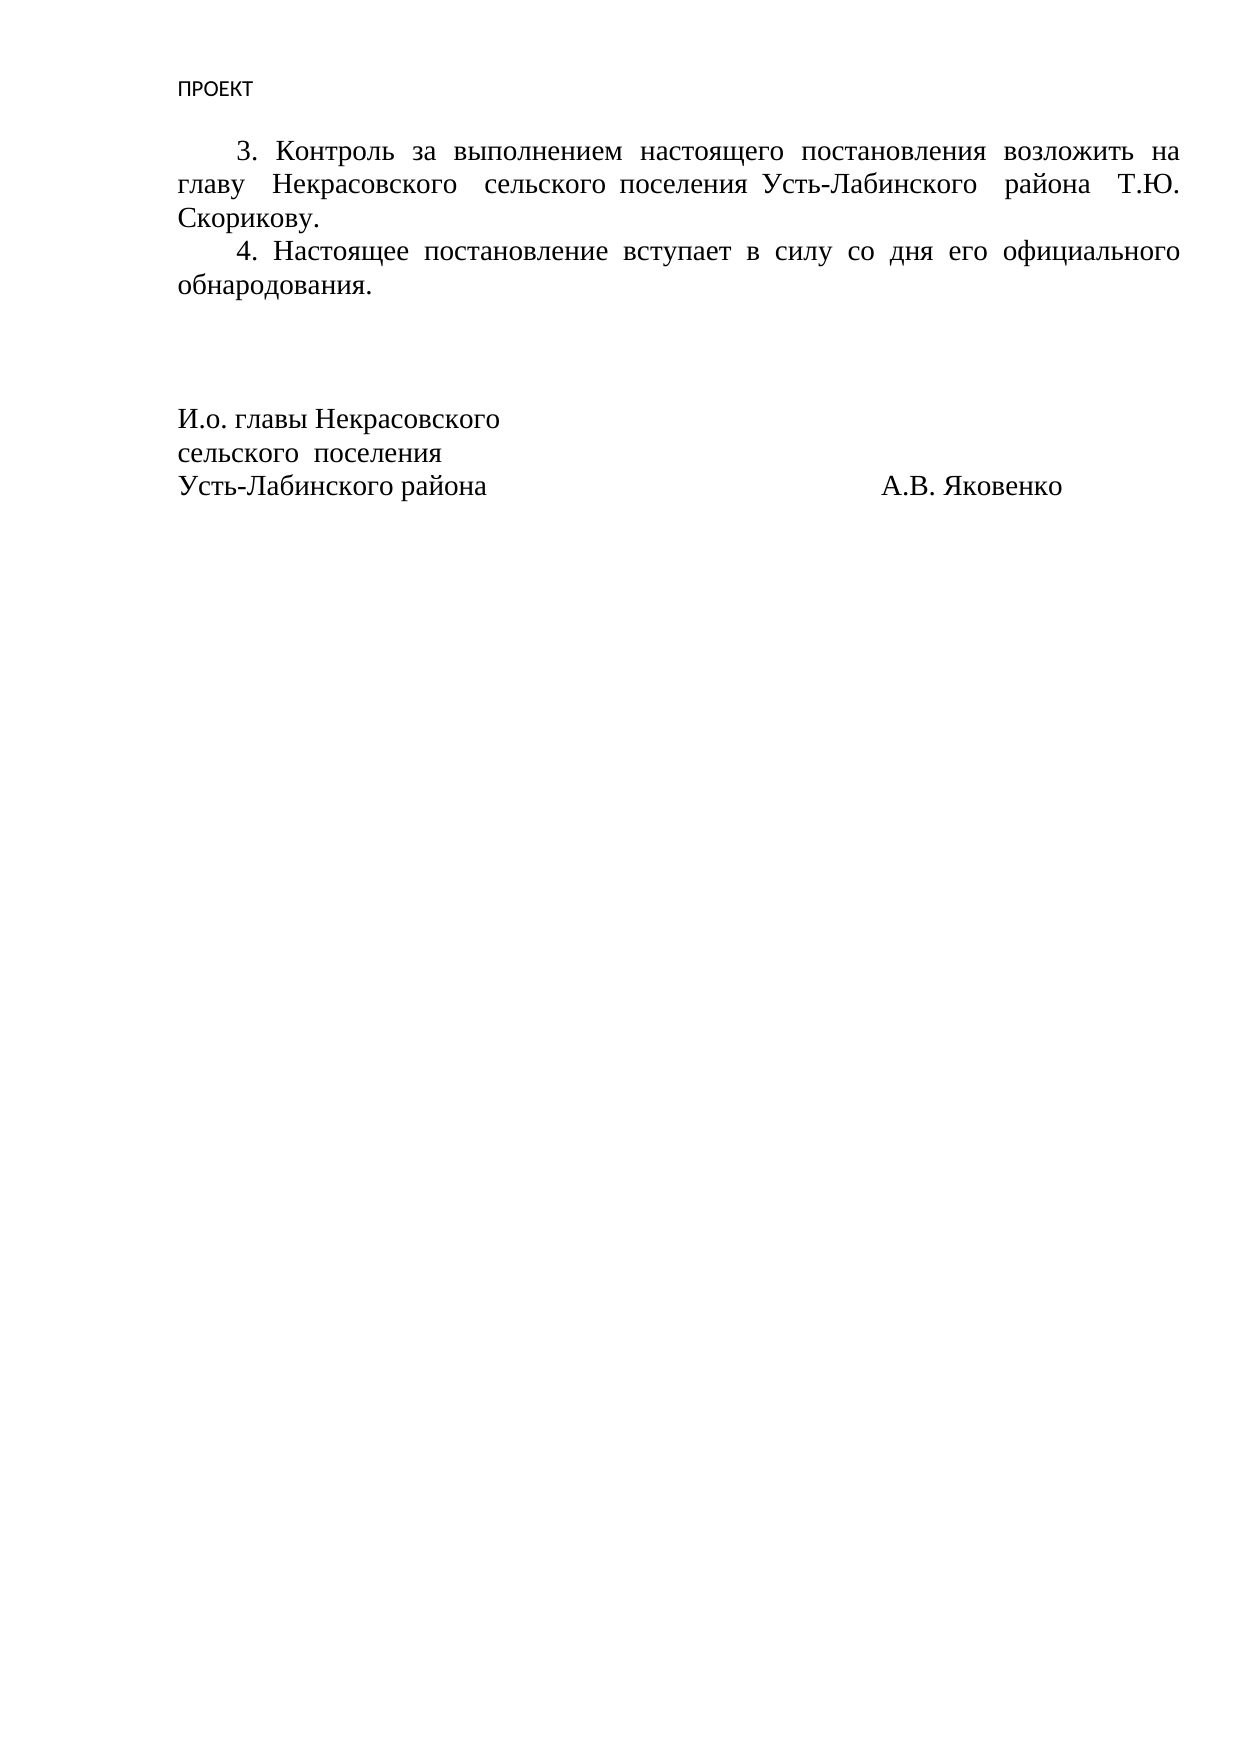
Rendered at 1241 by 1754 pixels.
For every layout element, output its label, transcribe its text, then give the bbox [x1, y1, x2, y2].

text И.о. главы Некрасовского [177, 401, 1181, 435]
text 3. Контроль за выполнением настоящего постановления возложить на главу Некрасовского сельского поселения Усть-Лабинского района Т.Ю. Скорикову. [177, 133, 1181, 233]
text Усть-Лабинского района А.В. Яковенко [177, 468, 1181, 502]
text 4. Настоящее постановление вступает в силу со дня его официального обнародования. [177, 233, 1181, 301]
text сельского поселения [177, 435, 1181, 468]
